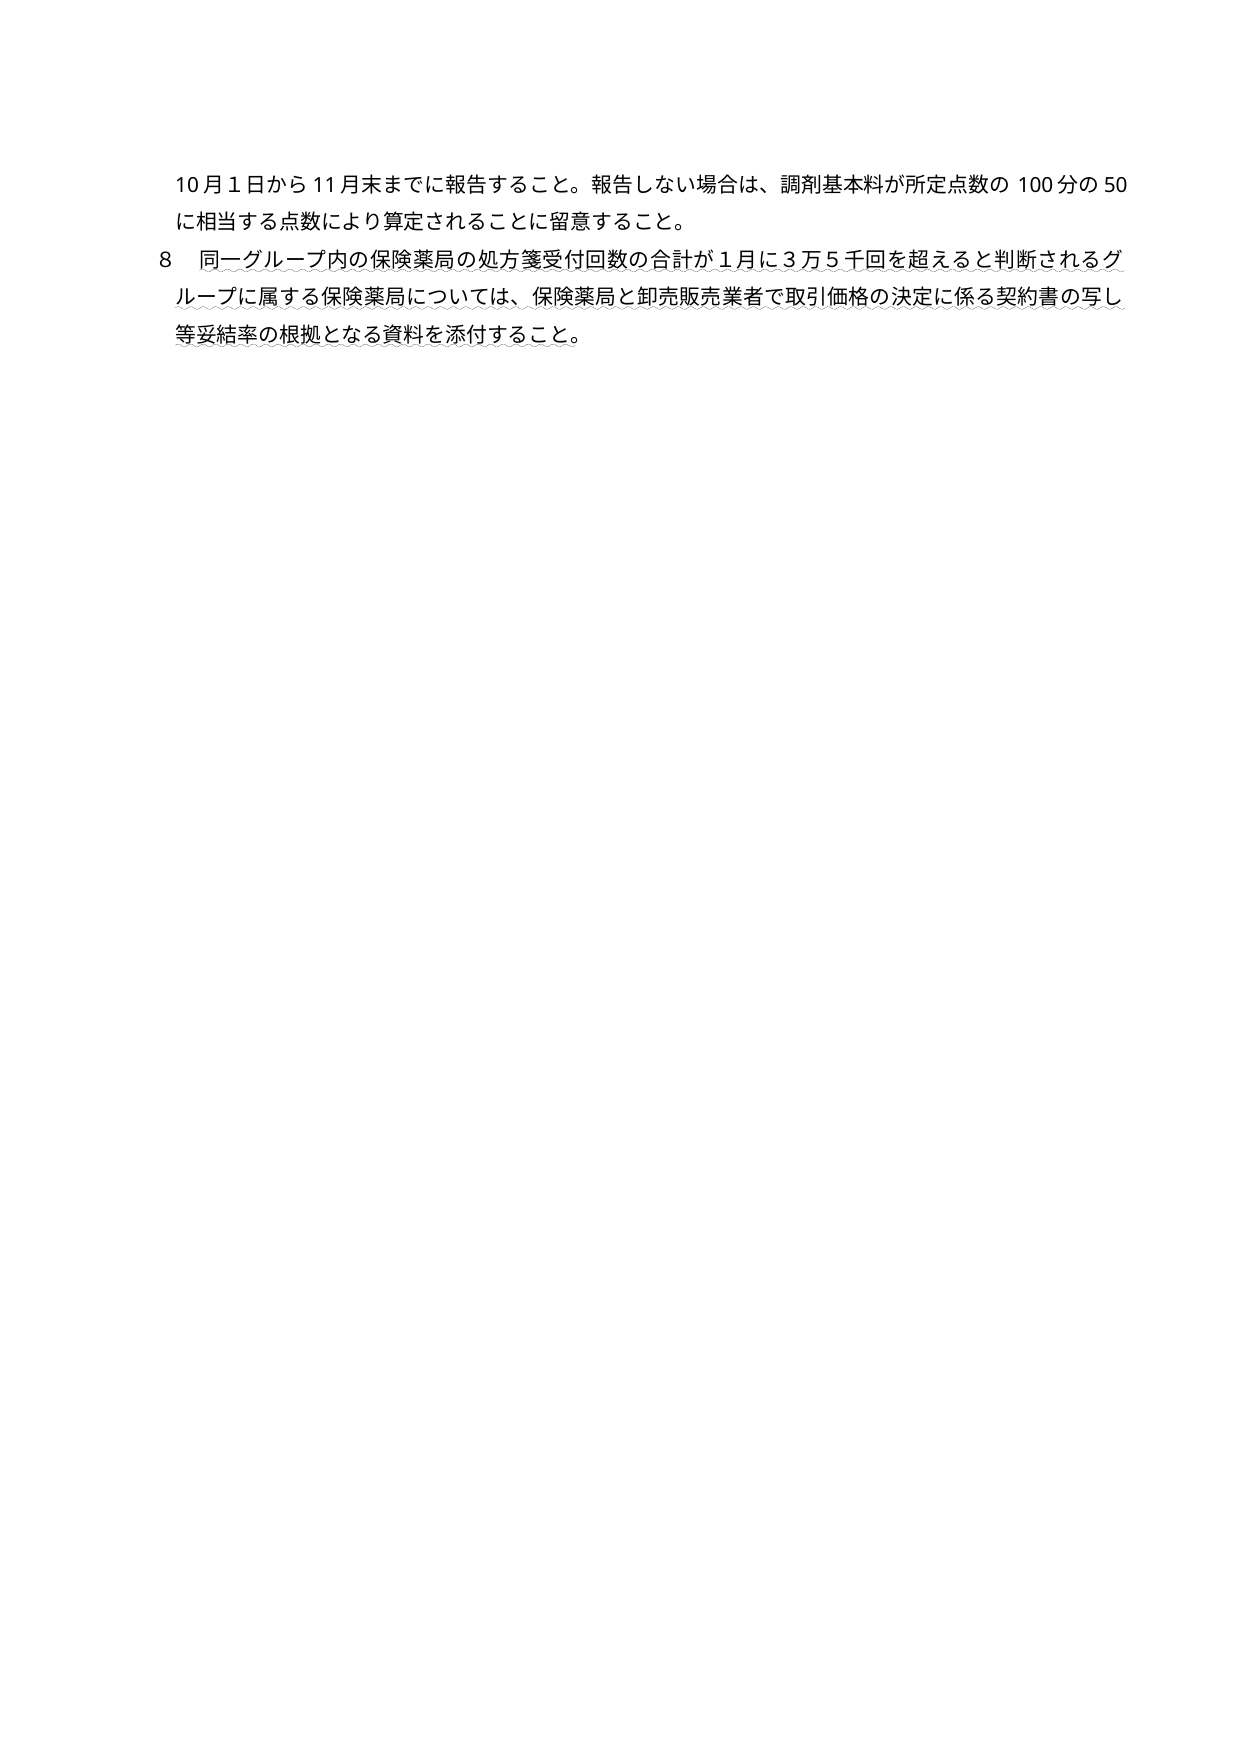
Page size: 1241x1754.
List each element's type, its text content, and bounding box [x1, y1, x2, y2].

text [112, 164, 1128, 239]
text ８ 同一グループ内の保険薬局の処方箋受付回数の合計が１月に３万５千回を超えると判断されるグループに属する保険薬局については、保険薬局と卸売販売業者で取引価格の決定に係る契約書の写し等妥結率の根拠となる資料を添付すること。 [112, 239, 1128, 352]
